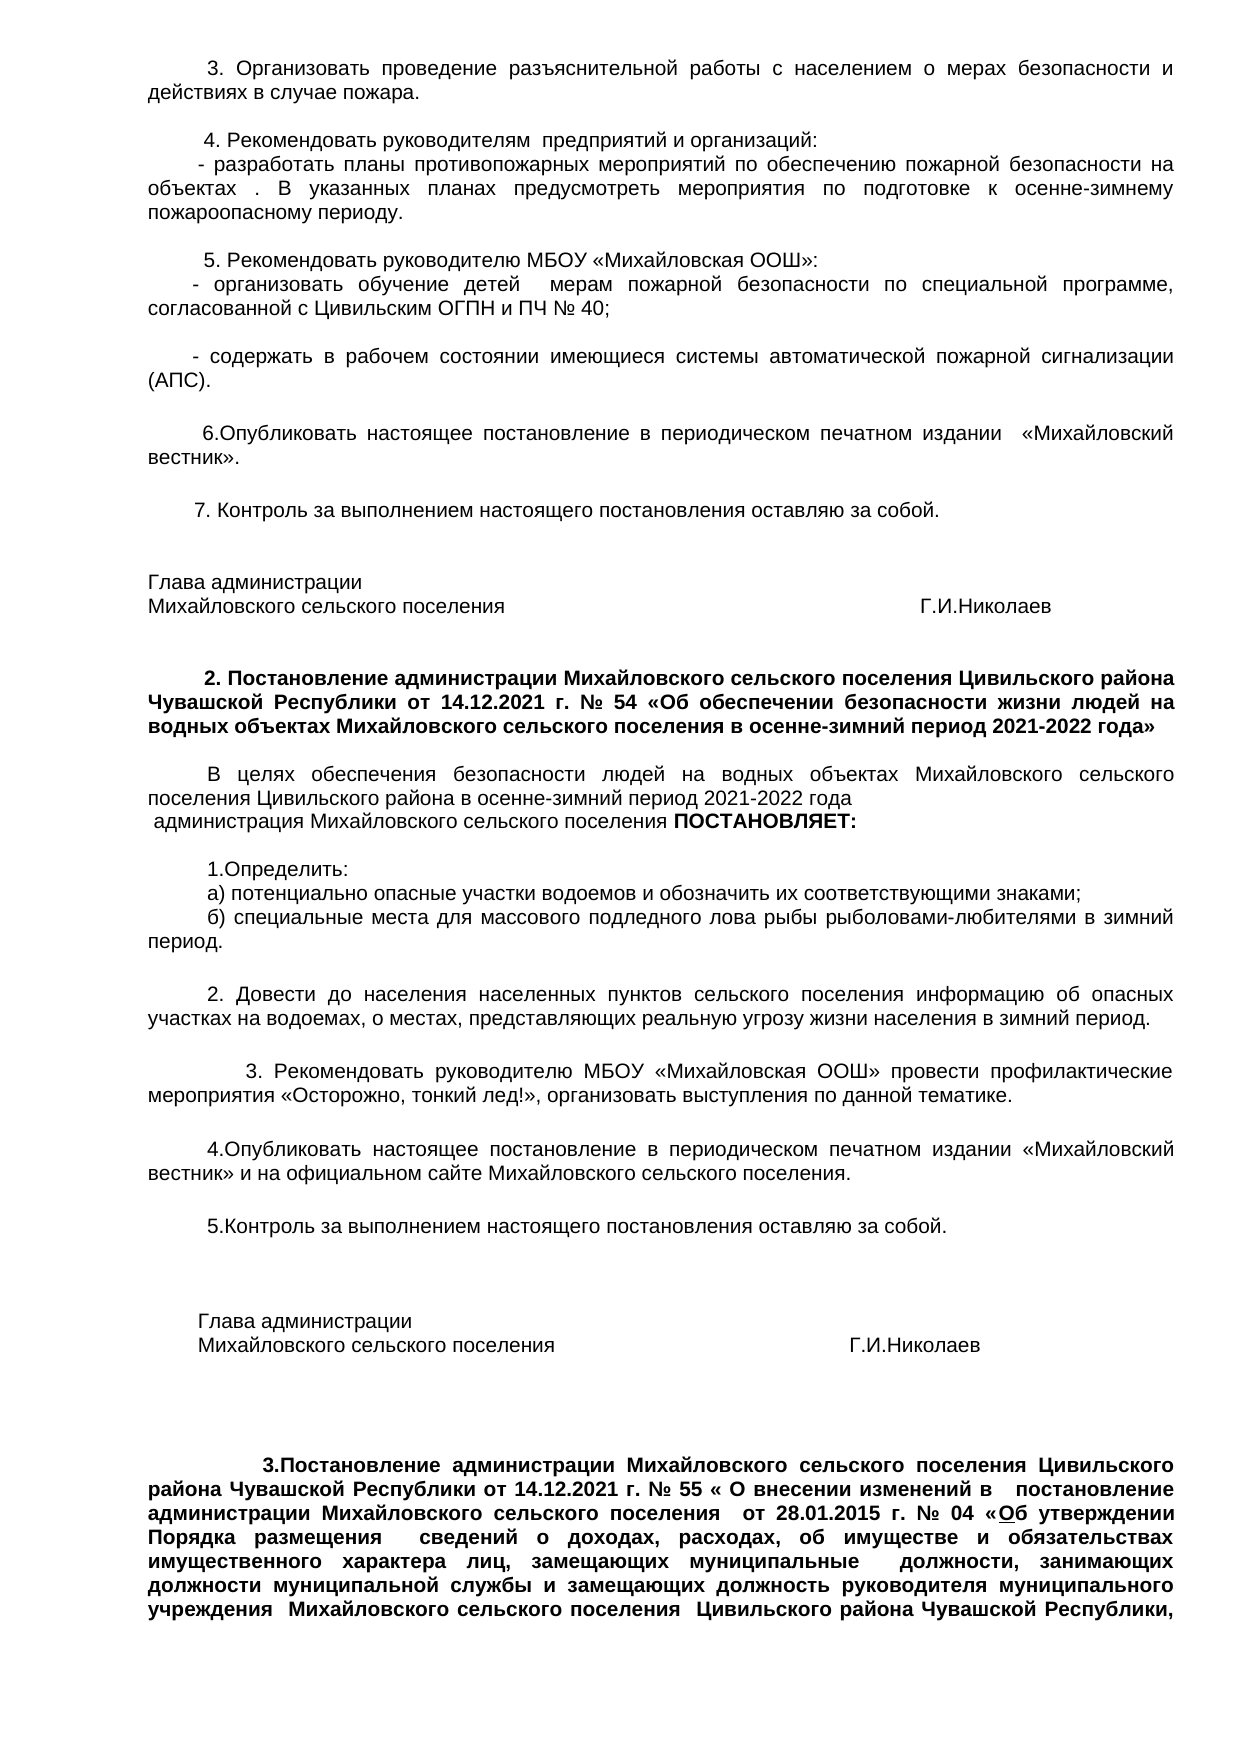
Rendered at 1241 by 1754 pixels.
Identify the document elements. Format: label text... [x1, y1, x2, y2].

text 2. Довести до населения населенных пунктов сельского поселения информацию об опасных участках на водоемах, о местах, представляющих реальную угрозу жизни населения в зимний период. [148, 982, 1175, 1030]
text Михайловского сельского поселения Г.И.Николаев [148, 594, 1175, 618]
text Глава администрации [148, 1309, 1175, 1333]
text Михайловского сельского поселения Г.И.Николаев [148, 1333, 1175, 1357]
text - содержать в рабочем состоянии имеющиеся системы автоматической пожарной сигнализации (АПС). [148, 344, 1175, 392]
text 1.Определить: [148, 857, 1175, 881]
text - организовать обучение детей мерам пожарной безопасности по специальной программе, согласованной с Цивильским ОГПН и ПЧ № 40; [148, 272, 1175, 320]
text В целях обеспечения безопасности людей на водных объектах Михайловского сельского поселения Цивильского района в осенне-зимний период 2021-2022 года [148, 761, 1175, 809]
text 7. Контроль за выполнением настоящего постановления оставляю за собой. [148, 498, 1175, 522]
text администрация Михайловского сельского поселения ПОСТАНОВЛЯЕТ: [148, 809, 1175, 833]
text 3. Организовать проведение разъяснительной работы с населением о мерах безопасности и действиях в случае пожара. [148, 56, 1175, 104]
text 3. Рекомендовать руководителю МБОУ «Михайловская ООШ» провести профилактические мероприятия «Осторожно, тонкий лед!», организовать выступления по данной тематике. [148, 1059, 1175, 1107]
text Глава администрации [148, 570, 1175, 594]
text 2. Постановление администрации Михайловского сельского поселения Цивильского района Чувашской Республики от 14.12.2021 г. № 54 «Об обеспечении безопасности жизни людей на водных объектах Михайловского сельского поселения в осенне-зимний период 2021-2022 года» [148, 666, 1175, 737]
text 5. Рекомендовать руководителю МБОУ «Михайловская ООШ»: [148, 248, 1175, 272]
text 6.Опубликовать настоящее постановление в периодическом печатном издании «Михайловский вестник». [148, 421, 1175, 469]
text 5.Контроль за выполнением настоящего постановления оставляю за собой. [148, 1213, 1175, 1237]
text а) потенциально опасные участки водоемов и обозначить их соответствующими знаками; [148, 881, 1175, 905]
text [148, 1453, 1175, 1621]
text б) специальные места для массового подледного лова рыбы рыболовами-любителями в зимний период. [148, 905, 1175, 953]
text 4.Опубликовать настоящее постановление в периодическом печатном издании «Михайловский вестник» и на официальном сайте Михайловского сельского поселения. [148, 1136, 1175, 1184]
text - разработать планы противопожарных мероприятий по обеспечению пожарной безопасности на объектах . В указанных планах предусмотреть мероприятия по подготовке к осенне-зимнему пожароопасному периоду. [148, 152, 1175, 224]
text 4. Рекомендовать руководителям предприятий и организаций: [148, 128, 1175, 152]
